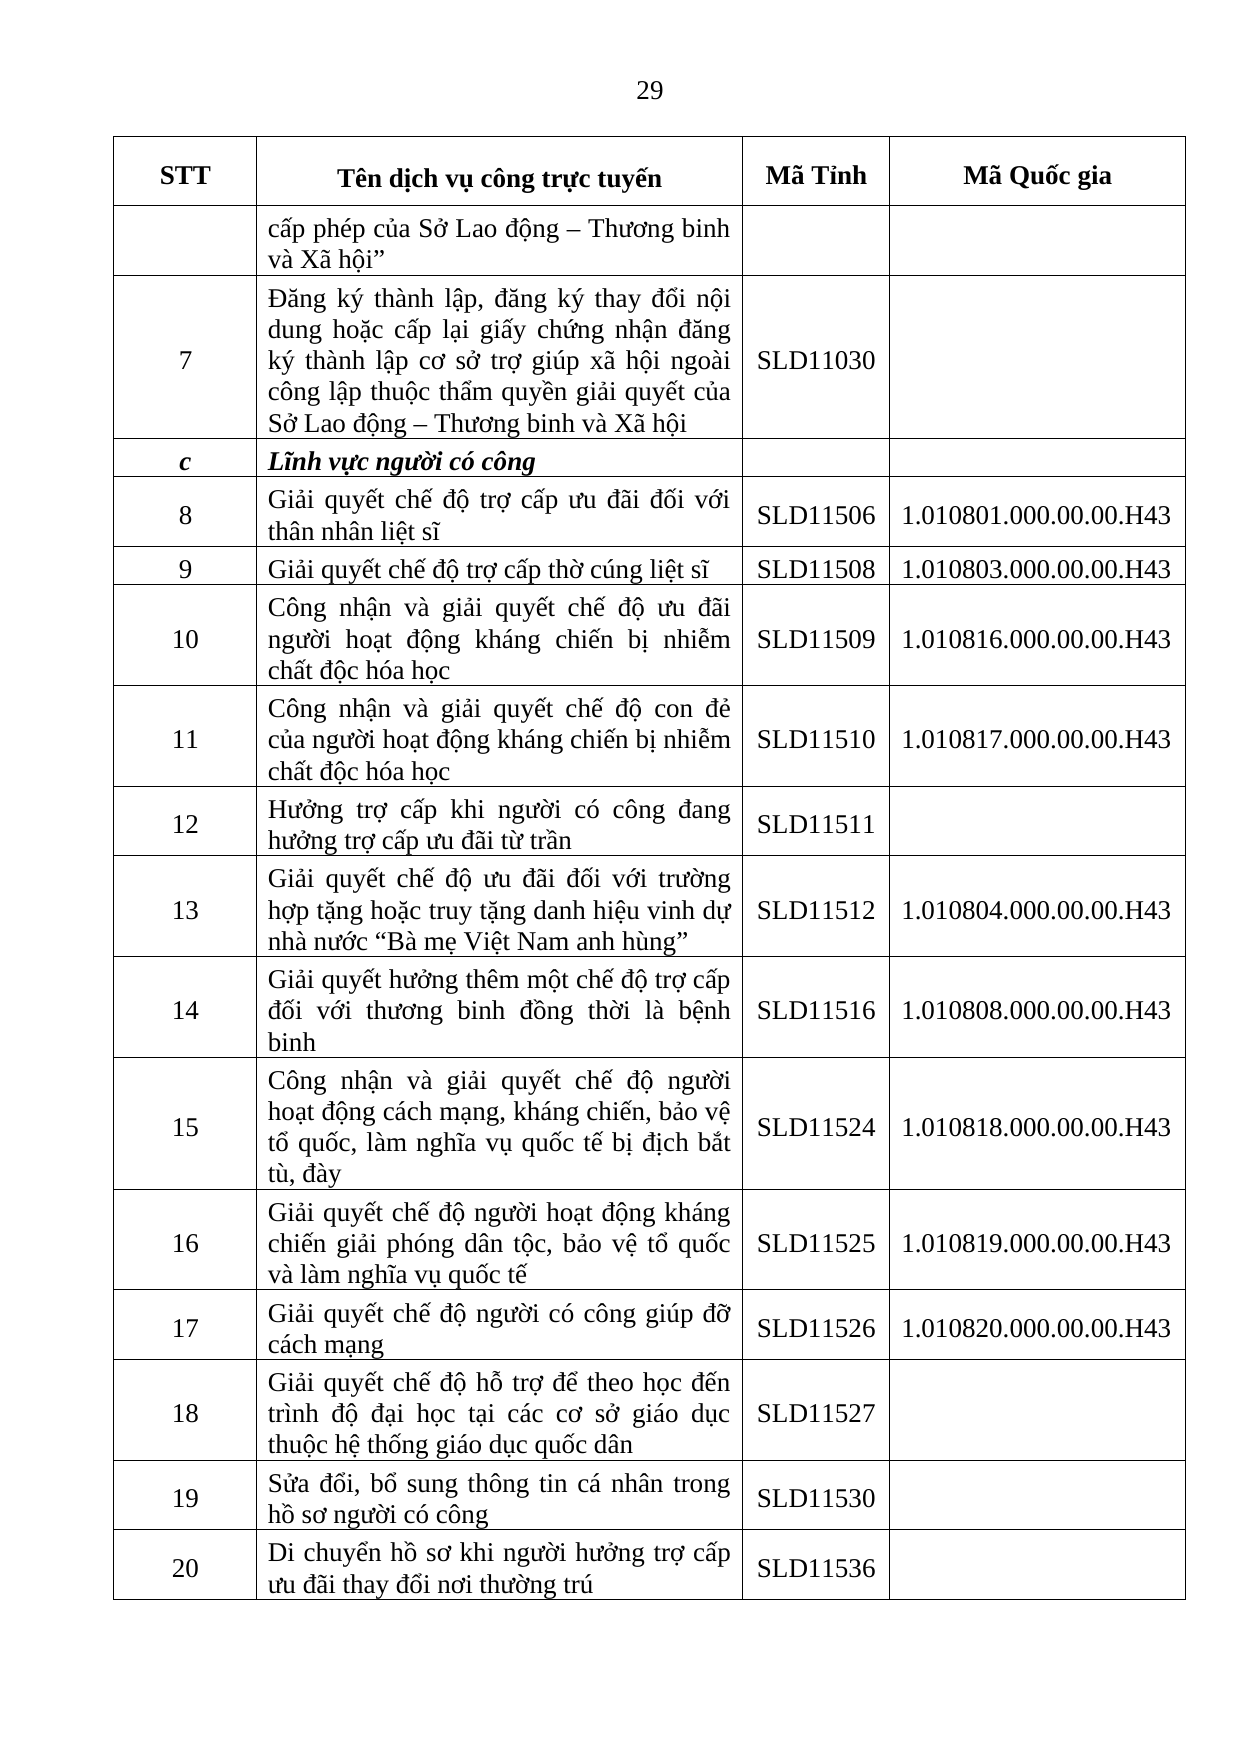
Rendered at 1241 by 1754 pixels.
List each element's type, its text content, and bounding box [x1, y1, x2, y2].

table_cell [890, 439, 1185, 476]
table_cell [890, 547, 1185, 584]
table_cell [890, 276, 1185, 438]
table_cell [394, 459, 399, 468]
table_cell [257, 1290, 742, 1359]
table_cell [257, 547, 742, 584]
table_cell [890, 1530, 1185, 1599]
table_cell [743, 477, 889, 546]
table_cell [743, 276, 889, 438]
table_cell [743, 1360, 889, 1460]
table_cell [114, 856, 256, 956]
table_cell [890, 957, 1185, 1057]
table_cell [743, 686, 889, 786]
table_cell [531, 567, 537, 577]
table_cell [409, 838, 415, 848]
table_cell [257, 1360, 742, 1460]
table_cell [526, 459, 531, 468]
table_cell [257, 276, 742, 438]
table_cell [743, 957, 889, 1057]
table_header Tên dịch vụ công trực tuyến [257, 137, 742, 205]
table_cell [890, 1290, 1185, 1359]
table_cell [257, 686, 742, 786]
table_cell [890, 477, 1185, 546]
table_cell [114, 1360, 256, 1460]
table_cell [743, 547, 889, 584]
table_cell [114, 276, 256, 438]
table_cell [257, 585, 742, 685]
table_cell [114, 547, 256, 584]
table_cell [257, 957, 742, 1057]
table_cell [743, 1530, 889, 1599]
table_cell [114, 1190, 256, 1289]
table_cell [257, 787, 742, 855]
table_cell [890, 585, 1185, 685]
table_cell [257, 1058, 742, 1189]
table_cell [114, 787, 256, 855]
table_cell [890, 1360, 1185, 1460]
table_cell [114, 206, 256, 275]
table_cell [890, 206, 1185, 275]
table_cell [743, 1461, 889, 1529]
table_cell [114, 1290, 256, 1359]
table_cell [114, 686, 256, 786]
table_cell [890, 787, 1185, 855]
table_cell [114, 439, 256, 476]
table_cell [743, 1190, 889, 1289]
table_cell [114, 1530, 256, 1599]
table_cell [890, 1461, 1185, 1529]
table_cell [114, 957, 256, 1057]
table_header Mã Tỉnh [743, 137, 889, 205]
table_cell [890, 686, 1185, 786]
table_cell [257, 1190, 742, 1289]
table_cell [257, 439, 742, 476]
table_header Mã Quốc gia [890, 137, 1185, 205]
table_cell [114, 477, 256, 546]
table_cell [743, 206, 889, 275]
table_header STT [114, 137, 256, 205]
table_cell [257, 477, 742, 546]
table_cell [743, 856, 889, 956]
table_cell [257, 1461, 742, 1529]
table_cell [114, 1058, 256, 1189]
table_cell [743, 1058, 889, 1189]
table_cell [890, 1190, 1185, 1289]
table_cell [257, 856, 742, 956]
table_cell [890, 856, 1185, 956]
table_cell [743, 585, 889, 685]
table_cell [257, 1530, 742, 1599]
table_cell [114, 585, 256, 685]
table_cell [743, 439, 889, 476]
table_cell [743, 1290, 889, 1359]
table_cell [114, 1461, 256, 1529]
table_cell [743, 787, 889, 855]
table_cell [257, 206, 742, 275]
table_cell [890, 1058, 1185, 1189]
